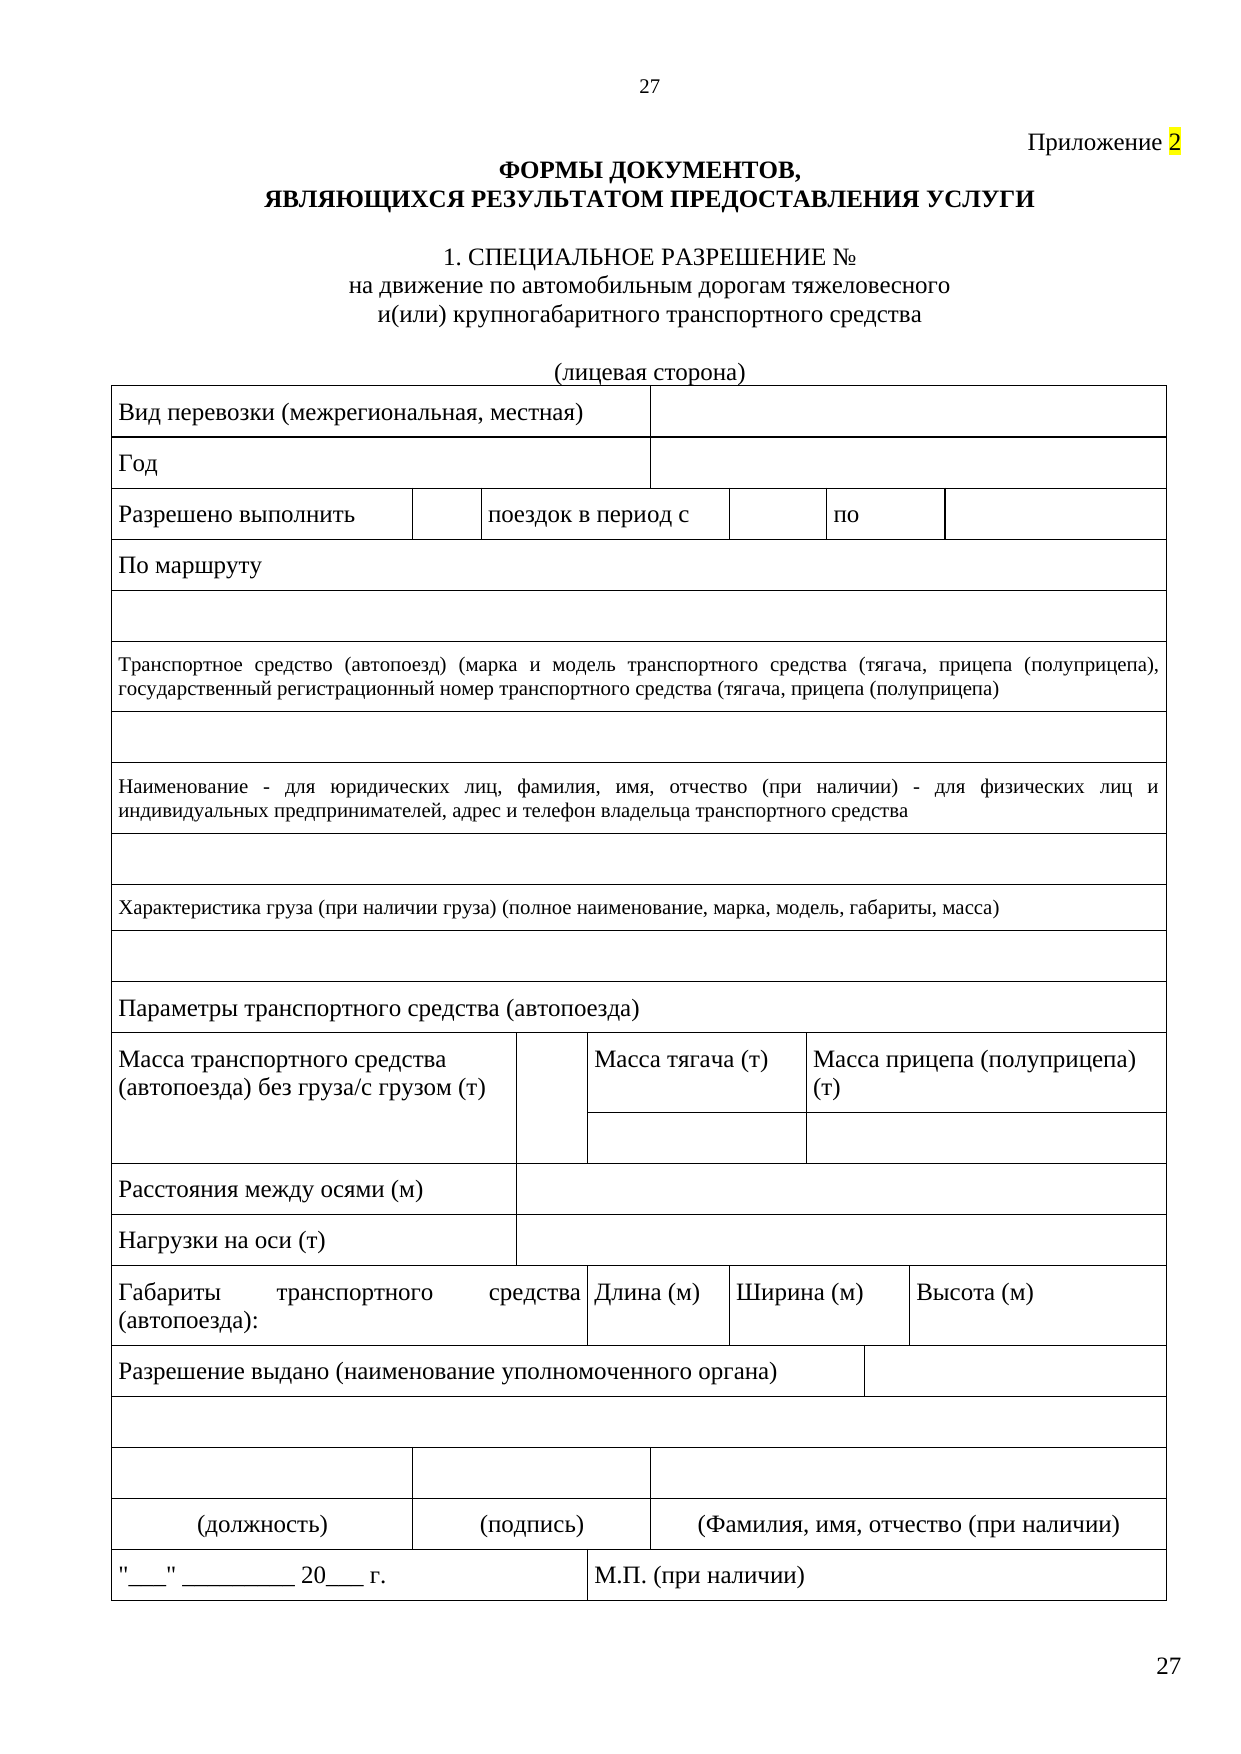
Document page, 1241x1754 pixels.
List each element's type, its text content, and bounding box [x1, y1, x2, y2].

table_cell [730, 489, 826, 538]
table_cell Высота (м) [910, 1266, 1166, 1345]
table_cell по [827, 489, 944, 538]
table_cell Габариты транспортного средства (автопоезда): [112, 1266, 587, 1345]
text и(или) крупногабаритного транспортного средства [118, 299, 1181, 328]
table_cell [112, 591, 1166, 641]
table_cell Нагрузки на оси (т) [112, 1215, 516, 1265]
text Приложение 2 [118, 127, 1169, 155]
text 1. СПЕЦИАЛЬНОЕ РАЗРЕШЕНИЕ № [118, 242, 1181, 270]
table_cell [946, 489, 1166, 538]
table_cell [517, 1033, 587, 1163]
table_cell Длина (м) [588, 1266, 729, 1345]
table_cell Ширина (м) [730, 1266, 909, 1345]
table_cell [807, 1113, 1166, 1163]
table_cell [112, 1397, 1166, 1447]
table_cell М.П. (при наличии) [588, 1550, 1166, 1600]
table_cell (должность) [112, 1499, 412, 1549]
table_cell Масса тягача (т) [588, 1033, 806, 1112]
table_cell [112, 931, 1166, 981]
table_cell [517, 1164, 1166, 1214]
table_cell [651, 438, 1166, 487]
table_cell [413, 489, 481, 538]
table_cell Год [112, 438, 650, 487]
table_cell поездок в период с [482, 489, 729, 538]
table_cell По маршруту [112, 540, 1166, 589]
table_cell "___" _________ 20___ г. [112, 1550, 587, 1600]
text ЯВЛЯЮЩИХСЯ РЕЗУЛЬТАТОМ ПРЕДОСТАВЛЕНИЯ УСЛУГИ [118, 184, 1181, 213]
table_cell [112, 712, 1166, 762]
table_header [651, 386, 1166, 436]
table_cell Масса прицепа (полуприцепа) (т) [807, 1033, 1166, 1112]
table_cell [517, 1215, 1166, 1265]
table_cell [588, 1113, 806, 1163]
text ФОРМЫ ДОКУМЕНТОВ, [118, 155, 1181, 184]
table_cell Масса транспортного средства (автопоезда) без груза/с грузом (т) [112, 1033, 516, 1163]
table_cell (подпись) [413, 1499, 650, 1549]
table_cell Характеристика груза (при наличии груза) (полное наименование, марка, модель, габариты, масса) [112, 885, 1166, 930]
table_cell (Фамилия, имя, отчество (при наличии) [651, 1499, 1166, 1549]
text (лицевая сторона) [118, 357, 1181, 385]
table_cell [865, 1346, 1166, 1396]
table_cell [112, 1448, 412, 1498]
table_cell Параметры транспортного средства (автопоезда) [112, 982, 1166, 1032]
table_cell Расстояния между осями (м) [112, 1164, 516, 1214]
table_cell [413, 1448, 650, 1498]
text на движение по автомобильным дорогам тяжеловесного [118, 270, 1181, 299]
table_header Вид перевозки (межрегиональная, местная) [112, 386, 650, 436]
table_cell Разрешено выполнить [112, 489, 412, 538]
table_cell Разрешение выдано (наименование уполномоченного органа) [112, 1346, 864, 1396]
table_cell Наименование - для юридических лиц, фамилия, имя, отчество (при наличии) - для физических лиц и индивидуальных предпринимателей, адрес и телефон владельца транспортного средства [112, 763, 1166, 832]
table_cell [112, 834, 1166, 883]
table_cell [651, 1448, 1166, 1498]
table_cell Транспортное средство (автопоезд) (марка и модель транспортного средства (тягача, прицепа (полуприцепа), государственный регистрационный номер транспортного средства (тягача, прицепа (полуприцепа) [112, 642, 1166, 711]
